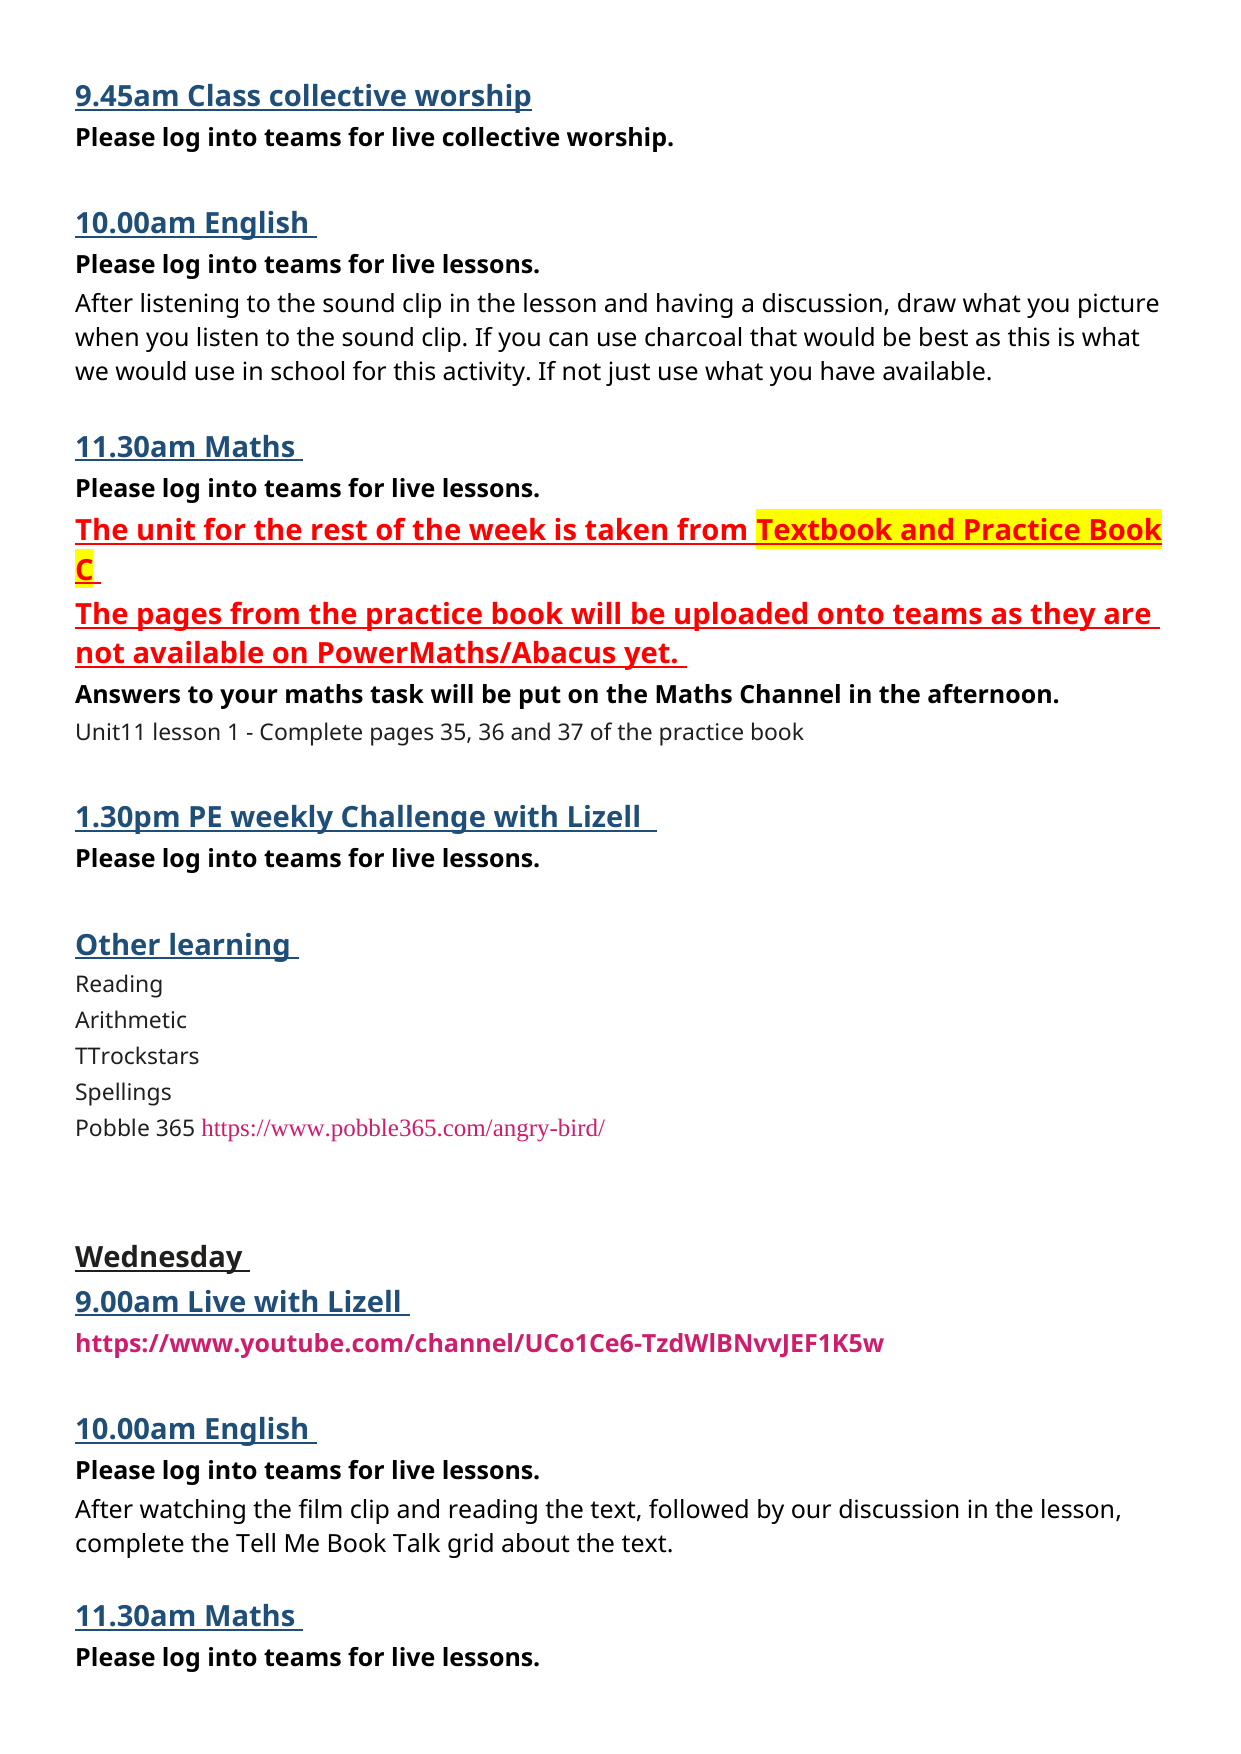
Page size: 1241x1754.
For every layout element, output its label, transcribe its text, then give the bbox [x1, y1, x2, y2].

text 10.00am English [75, 1408, 1165, 1448]
text Please log into teams for live lessons. [75, 1640, 1165, 1674]
text Pobble 365 https://www.pobble365.com/angry-bird/ [75, 1112, 1165, 1143]
text 9.00am Live with Lizell [75, 1281, 1165, 1321]
text 1.30pm PE weekly Challenge with Lizell [75, 796, 1165, 836]
text Spellings [75, 1076, 1165, 1107]
text Answers to your maths task will be put on the Maths Channel in the afternoon. [75, 677, 1165, 711]
text Please log into teams for live lessons. [75, 247, 1165, 281]
text Wednesday [75, 1237, 1165, 1276]
text https://www.youtube.com/channel/UCo1Ce6-TzdWlBNvvJEF1K5w [75, 1325, 1165, 1359]
text The unit for the rest of the week is taken from Textbook and Practice Book C [75, 509, 1165, 588]
text 10.00am English [75, 202, 1165, 242]
text Reading [75, 968, 1165, 999]
text 9.45am Class collective worship [75, 75, 1165, 115]
text Arithmetic [75, 1004, 1165, 1035]
text Please log into teams for live lessons. [75, 841, 1165, 875]
text Unit11 lesson 1 - Complete pages 35, 36 and 37 of the practice book [75, 716, 1165, 747]
text Other learning [75, 924, 1165, 963]
text Please log into teams for live lessons. [75, 470, 1165, 504]
text Please log into teams for live lessons. [75, 1453, 1165, 1487]
text TTrockstars [75, 1040, 1165, 1071]
text After listening to the sound clip in the lesson and having a discussion, draw what you picture when you listen to the sound clip. If you can use charcoal that would be best as this is what we would use in school for this activity. If not just use what you have available. [75, 286, 1165, 388]
text 11.30am Maths [75, 1595, 1165, 1635]
text The pages from the practice book will be uploaded onto teams as they are not available on PowerMaths/Abacus yet. [75, 593, 1165, 672]
text Please log into teams for live collective worship. [75, 119, 1165, 153]
text 11.30am Maths [75, 426, 1165, 466]
text After watching the film clip and reading the text, followed by our discussion in the lesson, complete the Tell Me Book Talk grid about the text. [75, 1492, 1165, 1560]
